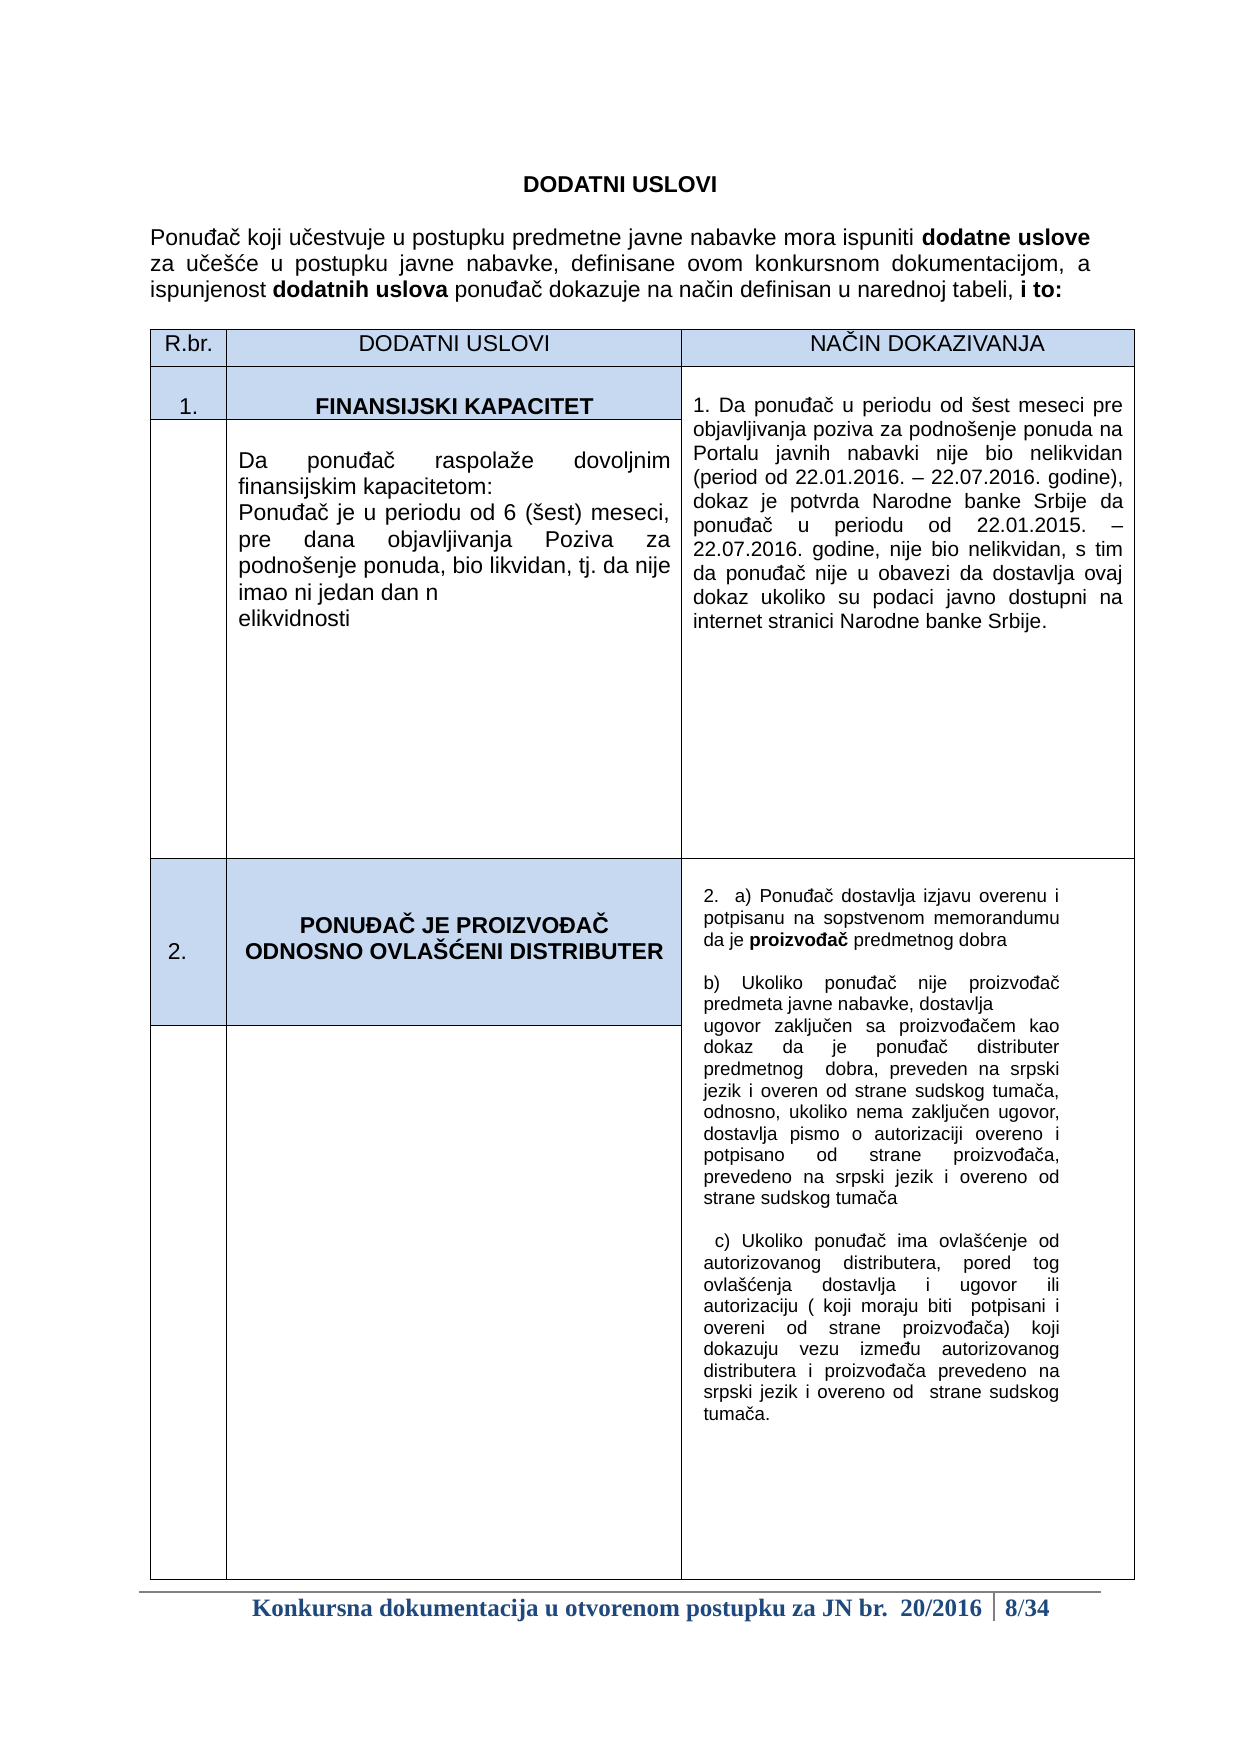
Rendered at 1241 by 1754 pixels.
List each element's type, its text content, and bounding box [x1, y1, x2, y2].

table_cell [151, 420, 226, 858]
table_cell [151, 1026, 226, 1579]
table_cell 1. [151, 367, 226, 419]
table_cell PONUĐAČ JE PROIZVOĐAČ ODNOSNO OVLAŠĆENI DISTRIBUTER [227, 859, 681, 1025]
table_cell 2. a) Ponuđač dostavlja izjavu overenu i potpisanu na sopstvenom memorandumu da je proizvođač predmetnog dobra b) Ukoliko ponuđač nije proizvođač predmeta javne nabavke, dostavlja ugovor zaključen sa proizvođačem kao dokaz da je ponuđač distributer predmetnog dobra, preveden na srpski jezik i overen od strane sudskog tumača, odnosno, ukoliko nema zaključen ugovor, dostavlja pismo o autorizaciji overeno i potpisano od strane proizvođača, prevedeno na srpski jezik i overeno od strane sudskog tumača c) Ukoliko ponuđač ima ovlašćenje od autorizovanog distributera, pored tog ovlašćenja dostavlja i ugovor ili autorizaciju ( koji moraju biti potpisani i overeni od strane proizvođača) koji dokazuju vezu između autorizovanog distributera i proizvođača prevedeno na srpski jezik i overeno od strane sudskog tumača. [682, 859, 1134, 1579]
table_cell Da ponuđač raspolaže dovoljnim finansijskim kapacitetom: Ponuđač je u periodu od 6 (šest) meseci, pre dana objavljivanja Poziva za podnošenje ponuda, bio likvidan, tj. da nije imao ni jedan dan n elikvidnosti [227, 420, 681, 858]
table_cell [227, 1026, 681, 1579]
table_cell 1. Da ponuđač u periodu od šest meseci pre objavljivanja poziva za podnošenje ponuda na Portalu javnih nabavki nije bio nelikvidan (period od 22.01.2016. – 22.07.2016. godine), dokaz je potvrda Narodne banke Srbije da ponuđač u periodu od 22.01.2015. – 22.07.2016. godine, nije bio nelikvidan, s tim da ponuđač nije u obavezi da dostavlja ovaj dokaz ukoliko su podaci javno dostupni na internet stranici Narodne banke Srbije. [682, 367, 1134, 858]
list DODATNI USLOVI [150, 171, 1090, 197]
list Ponuđač koji učestvuje u postupku predmetne javne nabavke mora ispuniti dodatne uslove za učešće u postupku javne nabavke, definisane ovom konkursnom dokumentacijom, a ispunjenost dodatnih uslova ponuđač dokazuje na način definisan u narednoj tabeli, i to: [150, 223, 1090, 303]
table_cell 2. [151, 859, 226, 1025]
table_header DODATNI USLOVI [227, 330, 681, 366]
table_cell FINANSIJSKI KAPACITET [227, 367, 681, 419]
table_header NAČIN DOKAZIVANJA [682, 330, 1134, 366]
table_header R.br. [151, 330, 226, 366]
